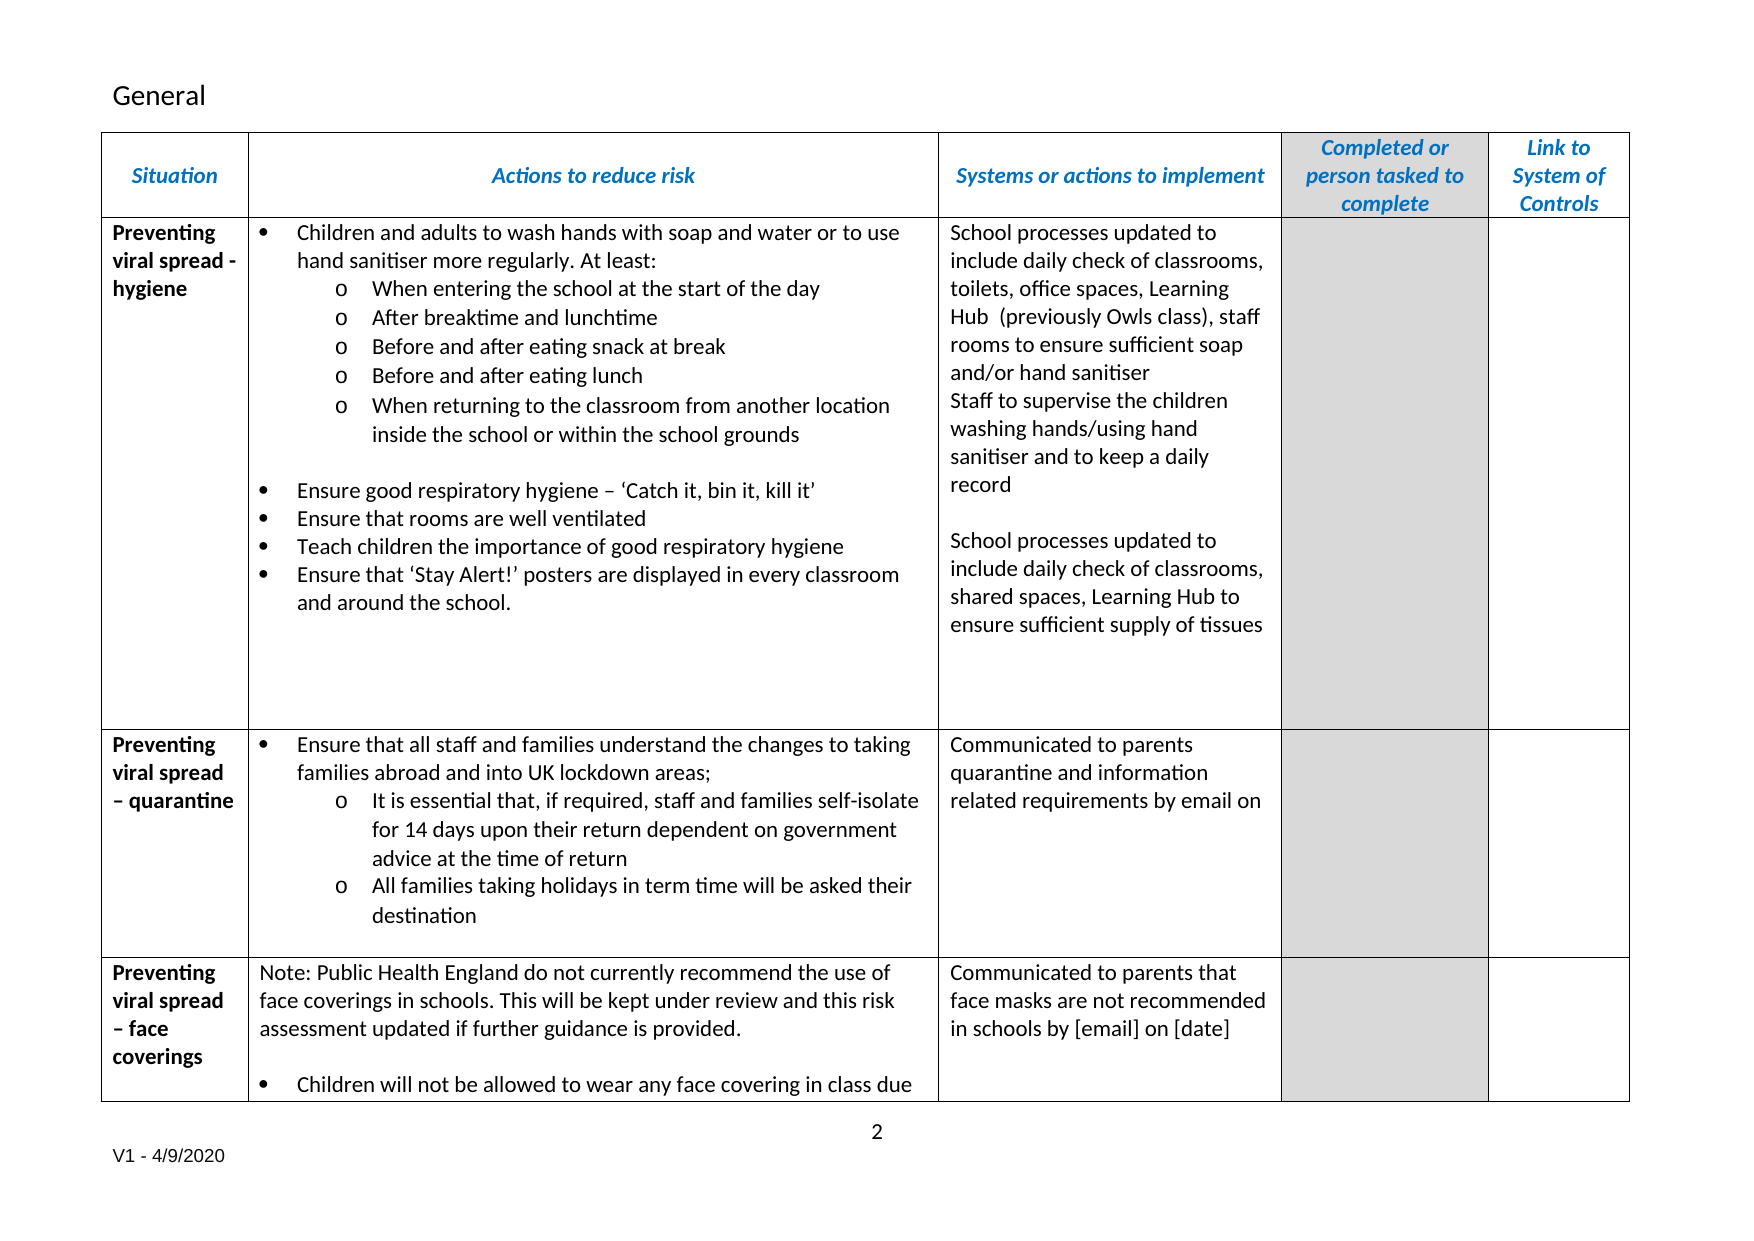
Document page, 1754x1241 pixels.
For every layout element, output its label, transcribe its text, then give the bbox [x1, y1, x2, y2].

table_header Situation [102, 133, 248, 217]
text General [112, 77, 1642, 112]
table_cell Children and adults to wash hands with soap and water or to use hand sanitiser more regularly. At least: When entering the school at the start of the day After breaktime and lunchtime Before and after eating snack at break Before and after eating lunch When returning to the classroom from another location inside the school or within the school grounds Ensure good respiratory hygiene – ‘Catch it, bin it, kill it’ Ensure that rooms are well ventilated Teach children the importance of good respiratory hygiene Ensure that ‘Stay Alert!’ posters are displayed in every classroom and around the school. [249, 218, 938, 729]
table_cell [1489, 730, 1629, 957]
table_cell [1489, 958, 1629, 1101]
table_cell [939, 958, 1281, 1101]
table_cell School processes updated to include daily check of classrooms, toilets, office spaces, Learning Hub (previously Owls class), staff rooms to ensure sufficient soap and/or hand sanitiser Staff to supervise the children washing hands/using hand sanitiser and to keep a daily record School processes updated to include daily check of classrooms, shared spaces, Learning Hub to ensure sufficient supply of tissues [939, 218, 1281, 729]
table_cell [1489, 218, 1629, 729]
table_cell [1282, 958, 1488, 1101]
table_cell Preventing viral spread - hygiene [102, 218, 248, 729]
table_header Actions to reduce risk [249, 133, 938, 217]
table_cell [102, 958, 248, 1101]
table_cell Ensure that all staff and families understand the changes to taking families abroad and into UK lockdown areas; It is essential that, if required, staff and families self-isolate for 14 days upon their return dependent on government advice at the time of return All families taking holidays in term time will be asked their destination [249, 730, 938, 957]
table_header Completed or person tasked to complete [1282, 133, 1488, 217]
table_cell [1282, 218, 1488, 729]
table_cell Communicated to parents quarantine and information related requirements by email on [939, 730, 1281, 957]
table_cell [249, 958, 938, 1101]
table_cell Preventing viral spread – quarantine [102, 730, 248, 957]
table_header Systems or actions to implement [939, 133, 1281, 217]
table_cell [1282, 730, 1488, 957]
table_header Link to System of Controls [1489, 133, 1629, 217]
